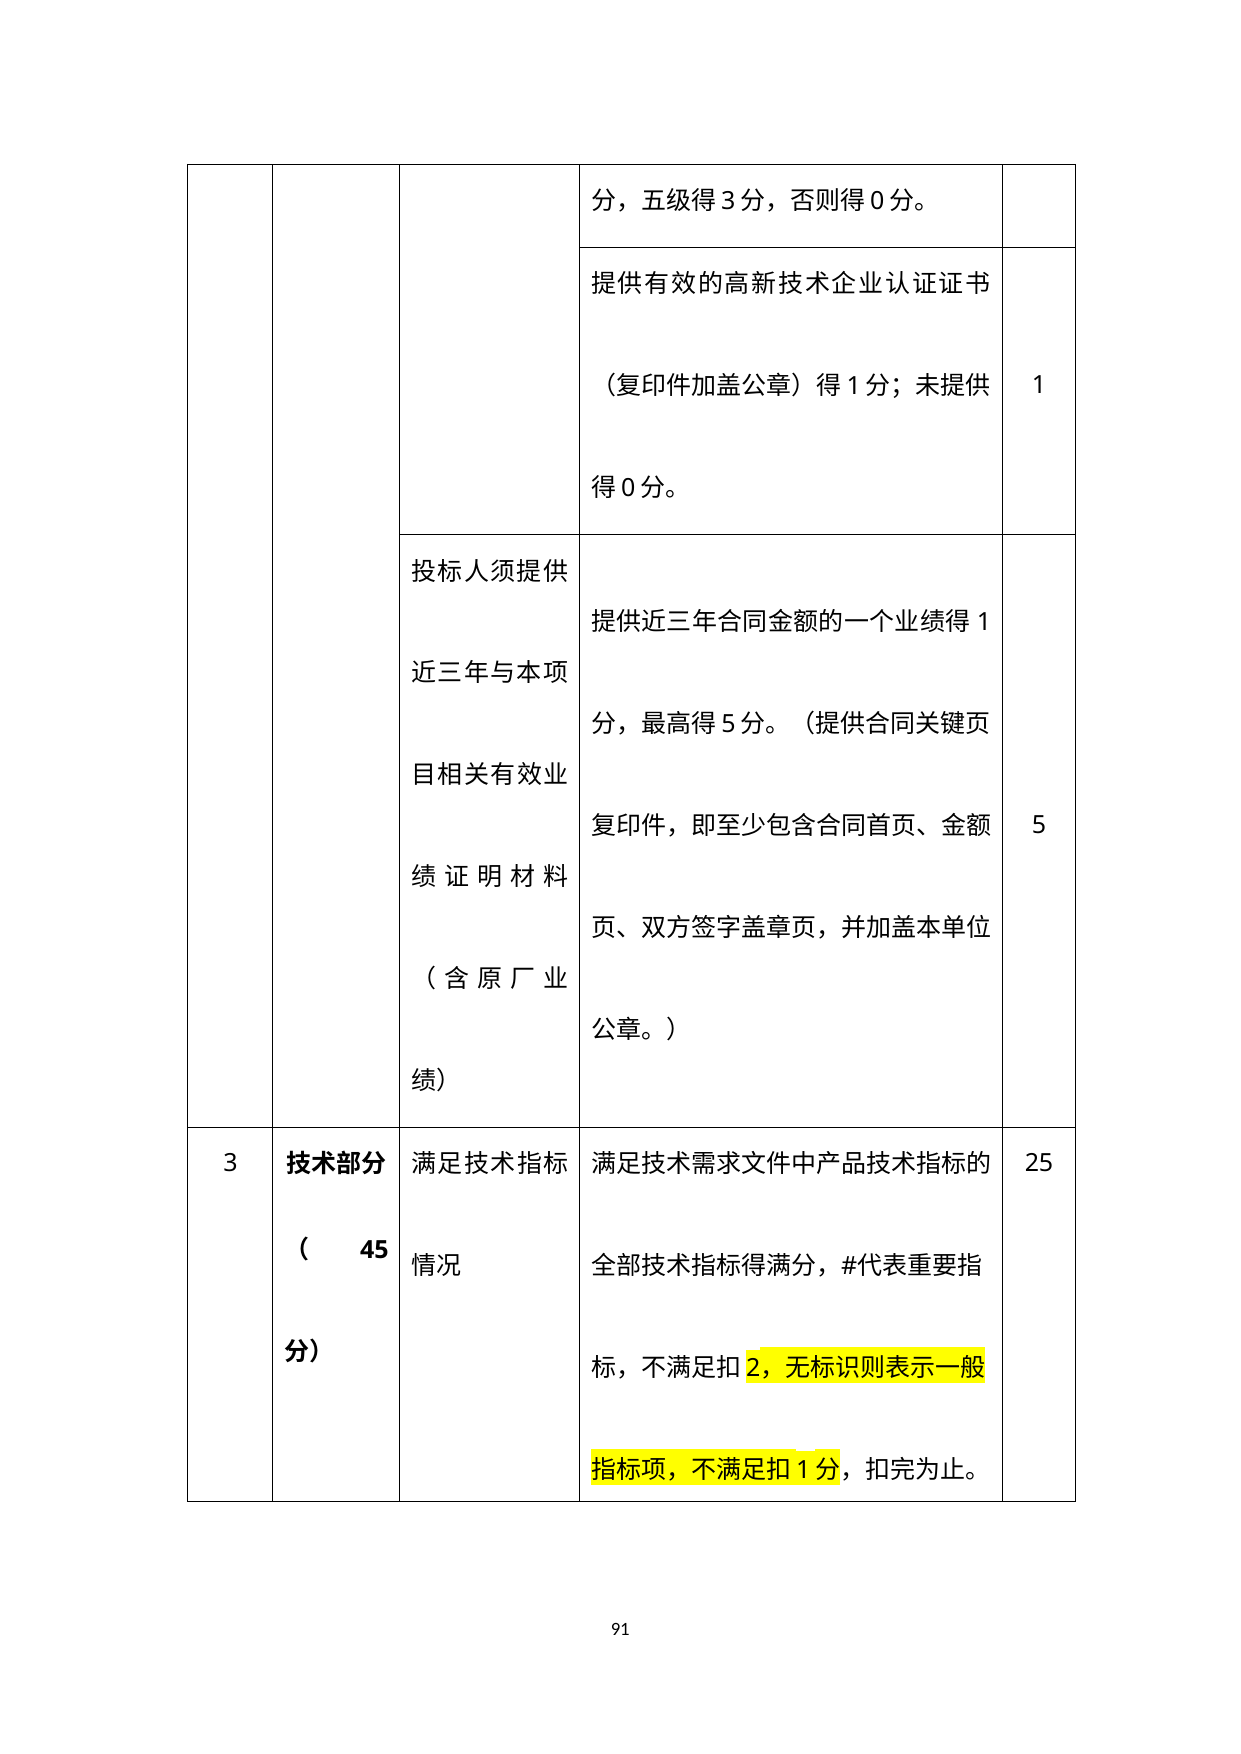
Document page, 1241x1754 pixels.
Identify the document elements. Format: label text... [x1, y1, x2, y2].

table_cell 3 [188, 1128, 272, 1501]
table_cell 3 [1003, 165, 1075, 247]
table_cell 技术部分 （45分） [273, 1128, 399, 1501]
table_cell 提供近三年合同金额的一个业绩得1分，最高得5分。（提供合同关键页复印件，即至少包含合同首页、金额页、双方签字盖章页，并加盖本单位公章。） [580, 535, 1002, 1127]
table_cell 1 [1003, 248, 1075, 534]
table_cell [580, 165, 1002, 247]
table_cell 25 [1003, 1128, 1075, 1501]
table_cell 5 [1003, 535, 1075, 1127]
table_cell 满足技术指标情况 [400, 1128, 579, 1501]
table_cell 提供有效的高新技术企业认证证书（复印件加盖公章）得1分；未提供得0分。 [580, 248, 1002, 534]
table_cell 投标人须提供近三年与本项目相关有效业绩证明材料（含原厂业绩） [400, 535, 579, 1127]
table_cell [580, 1128, 1002, 1501]
